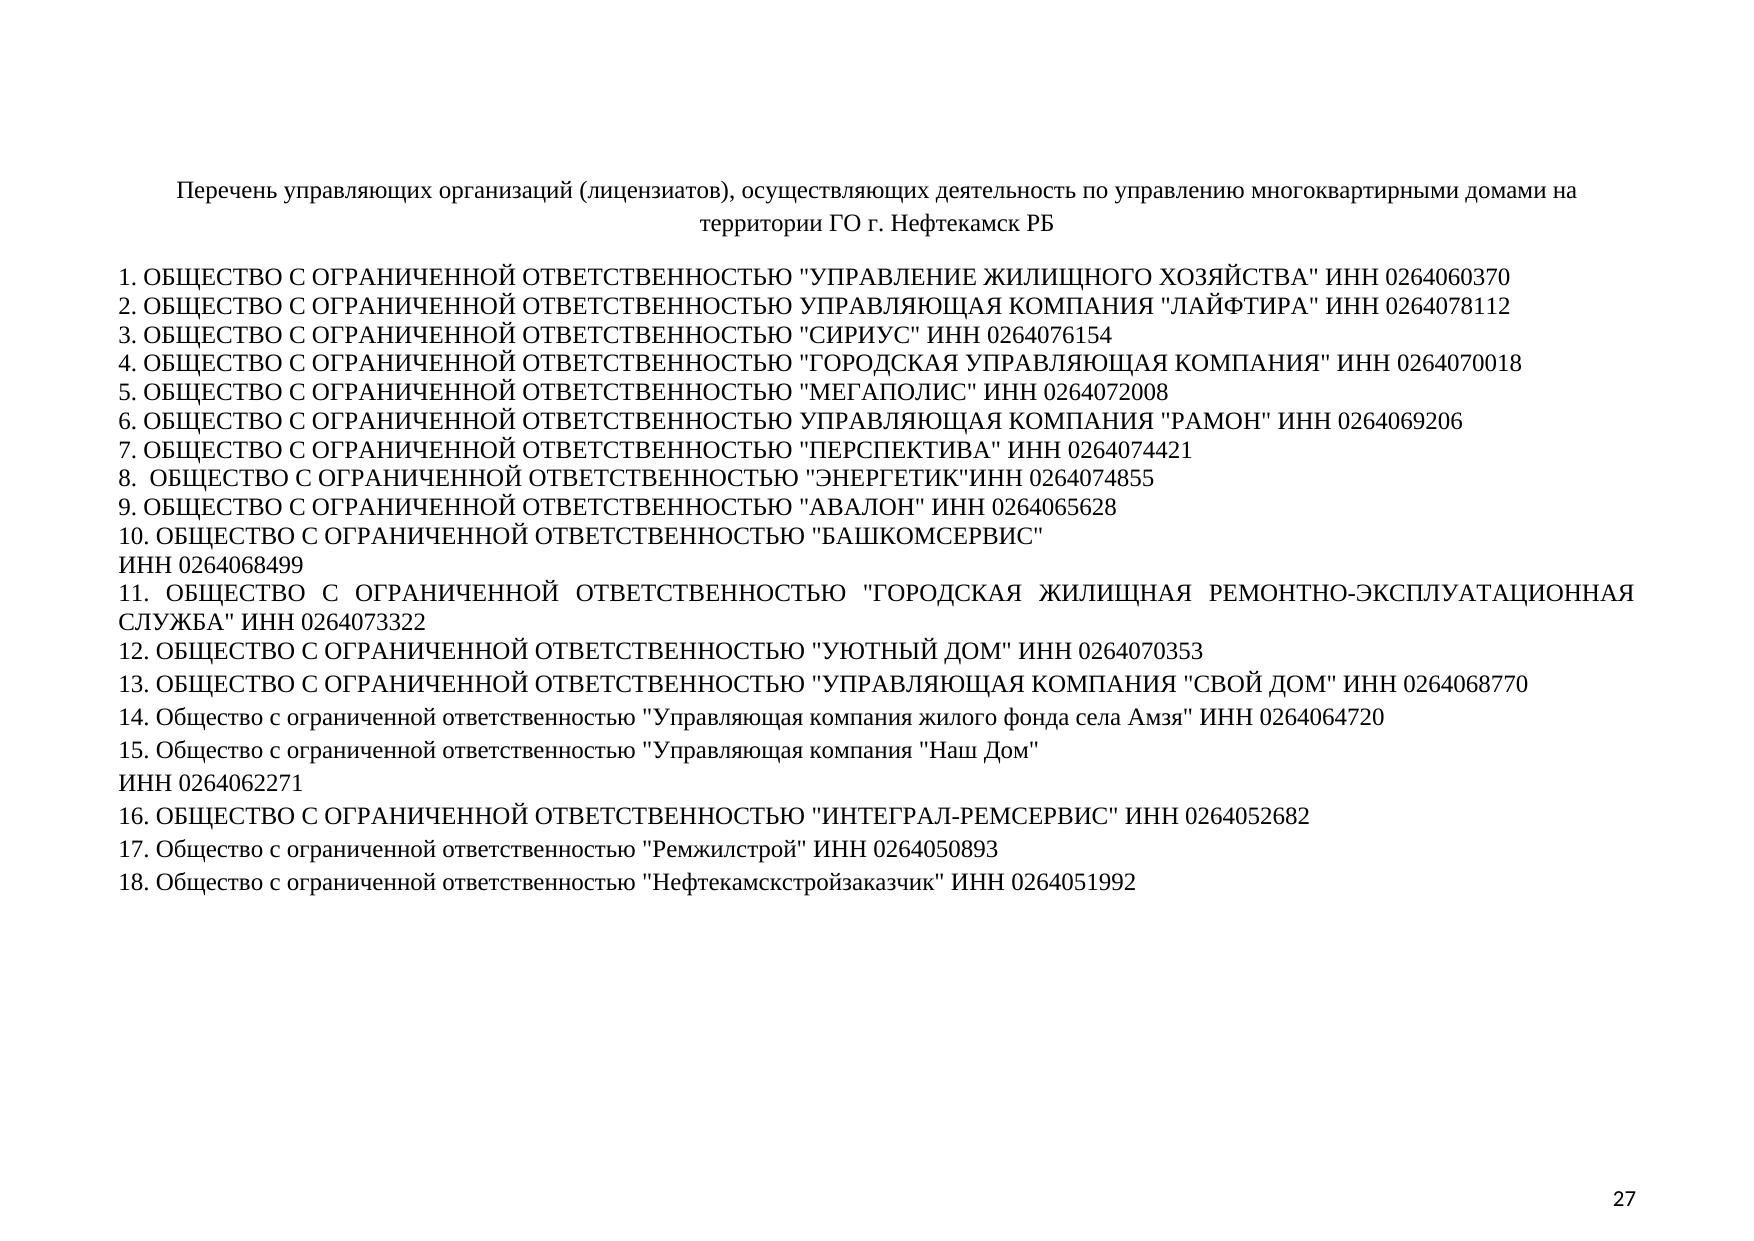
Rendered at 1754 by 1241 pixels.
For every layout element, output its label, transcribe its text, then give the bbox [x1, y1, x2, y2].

text ИНН 0264062271 [118, 768, 1636, 797]
text 15. Общество с ограниченной ответственностью "Управляющая компания "Наш Дом" [118, 735, 1636, 764]
text 1. ОБЩЕСТВО С ОГРАНИЧЕННОЙ ОТВЕТСТВЕННОСТЬЮ "УПРАВЛЕНИЕ ЖИЛИЩНОГО ХОЗЯЙСТВА" ИНН 0264060370 [118, 262, 1636, 291]
text 8. ОБЩЕСТВО С ОГРАНИЧЕННОЙ ОТВЕТСТВЕННОСТЬЮ "ЭНЕРГЕТИК"ИНН 0264074855 [118, 463, 1636, 492]
text 13. ОБЩЕСТВО С ОГРАНИЧЕННОЙ ОТВЕТСТВЕННОСТЬЮ "УПРАВЛЯЮЩАЯ КОМПАНИЯ "СВОЙ ДОМ" ИНН 0264068770 [118, 669, 1636, 698]
text 3. ОБЩЕСТВО С ОГРАНИЧЕННОЙ ОТВЕТСТВЕННОСТЬЮ "СИРИУС" ИНН 0264076154 [118, 320, 1636, 348]
text 10. ОБЩЕСТВО С ОГРАНИЧЕННОЙ ОТВЕТСТВЕННОСТЬЮ "БАШКОМСЕРВИС" [118, 521, 1636, 550]
text 14. Общество с ограниченной ответственностью "Управляющая компания жилого фонда села Амзя" ИНН 0264064720 [118, 702, 1636, 731]
text 18. Общество с ограниченной ответственностью "Нефтекамскстройзаказчик" ИНН 0264051992 [118, 867, 1636, 896]
text 12. ОБЩЕСТВО С ОГРАНИЧЕННОЙ ОТВЕТСТВЕННОСТЬЮ "УЮТНЫЙ ДОМ" ИНН 0264070353 [118, 636, 1636, 665]
text Перечень управляющих организаций (лицензиатов), осуществляющих деятельность по управлению многоквартирными домами на территории ГО г. Нефтекамск РБ [118, 175, 1636, 237]
text 17. Общество с ограниченной ответственностью "Ремжилстрой" ИНН 0264050893 [118, 834, 1636, 863]
text 5. ОБЩЕСТВО С ОГРАНИЧЕННОЙ ОТВЕТСТВЕННОСТЬЮ "МЕГАПОЛИС" ИНН 0264072008 [118, 377, 1636, 406]
text 2. ОБЩЕСТВО С ОГРАНИЧЕННОЙ ОТВЕТСТВЕННОСТЬЮ УПРАВЛЯЮЩАЯ КОМПАНИЯ "ЛАЙФТИРА" ИНН 0264078112 [118, 291, 1636, 320]
text 7. ОБЩЕСТВО С ОГРАНИЧЕННОЙ ОТВЕТСТВЕННОСТЬЮ "ПЕРСПЕКТИВА" ИНН 0264074421 [118, 435, 1636, 463]
text ИНН 0264068499 [118, 550, 1636, 578]
text 9. ОБЩЕСТВО С ОГРАНИЧЕННОЙ ОТВЕТСТВЕННОСТЬЮ "АВАЛОН" ИНН 0264065628 [118, 492, 1636, 521]
text 6. ОБЩЕСТВО С ОГРАНИЧЕННОЙ ОТВЕТСТВЕННОСТЬЮ УПРАВЛЯЮЩАЯ КОМПАНИЯ "РАМОН" ИНН 0264069206 [118, 406, 1636, 435]
text 16. ОБЩЕСТВО С ОГРАНИЧЕННОЙ ОТВЕТСТВЕННОСТЬЮ "ИНТЕГРАЛ-РЕМСЕРВИС" ИНН 0264052682 [118, 801, 1636, 830]
text 11. ОБЩЕСТВО С ОГРАНИЧЕННОЙ ОТВЕТСТВЕННОСТЬЮ "ГОРОДСКАЯ ЖИЛИЩНАЯ РЕМОНТНО-ЭКСПЛУАТАЦИОННАЯ СЛУЖБА" ИНН 0264073322 [118, 578, 1636, 636]
text 4. ОБЩЕСТВО С ОГРАНИЧЕННОЙ ОТВЕТСТВЕННОСТЬЮ "ГОРОДСКАЯ УПРАВЛЯЮЩАЯ КОМПАНИЯ" ИНН 0264070018 [118, 348, 1636, 377]
